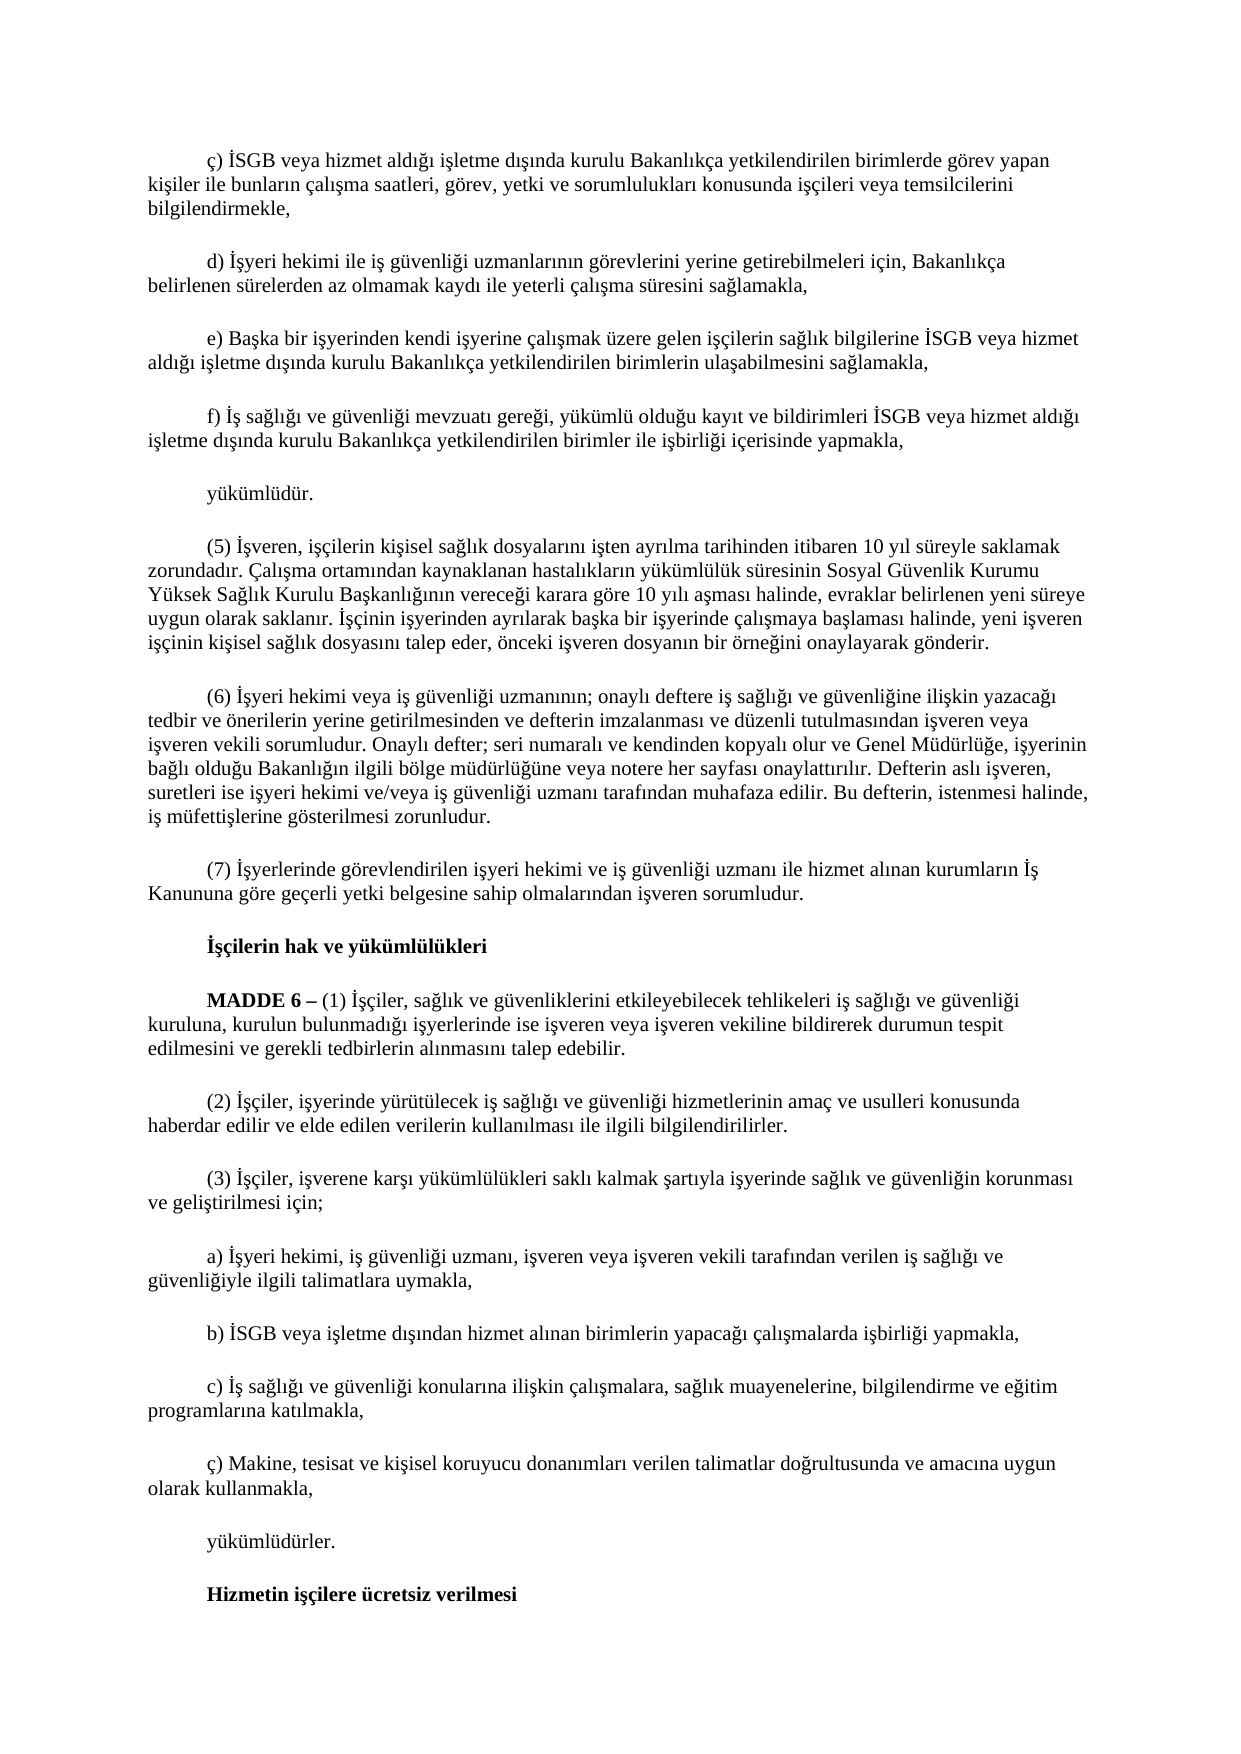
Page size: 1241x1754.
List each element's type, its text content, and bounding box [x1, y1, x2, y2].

text yükümlüdürler. [148, 1529, 1093, 1553]
text a) İşyeri hekimi, iş güvenliği uzmanı, işveren veya işveren vekili tarafından verilen iş sağlığı ve güvenliğiyle ilgili talimatlara uymakla, [148, 1243, 1093, 1292]
text (7) İşyerlerinde görevlendirilen işyeri hekimi ve iş güvenliği uzmanı ile hizmet alınan kurumların İş Kanununa göre geçerli yetki belgesine sahip olmalarından işveren sorumludur. [148, 857, 1093, 905]
text d) İşyeri hekimi ile iş güvenliği uzmanlarının görevlerini yerine getirebilmeleri için, Bakanlıkça belirlenen sürelerden az olmamak kaydı ile yeterli çalışma süresini sağlamakla, [148, 249, 1093, 297]
text b) İSGB veya işletme dışından hizmet alınan birimlerin yapacağı çalışmalarda işbirliği yapmakla, [148, 1321, 1093, 1345]
text (3) İşçiler, işverene karşı yükümlülükleri saklı kalmak şartıyla işyerinde sağlık ve güvenliğin korunması ve geliştirilmesi için; [148, 1166, 1093, 1214]
text c) İş sağlığı ve güvenliği konularına ilişkin çalışmalara, sağlık muayenelerine, bilgilendirme ve eğitim programlarına katılmakla, [148, 1374, 1093, 1422]
text yükümlüdür. [148, 481, 1093, 505]
text Hizmetin işçilere ücretsiz verilmesi [148, 1582, 1093, 1606]
text f) İş sağlığı ve güvenliği mevzuatı gereği, yükümlü olduğu kayıt ve bildirimleri İSGB veya hizmet aldığı işletme dışında kurulu Bakanlıkça yetkilendirilen birimler ile işbirliği içerisinde yapmakla, [148, 403, 1093, 452]
text İşçilerin hak ve yükümlülükleri [148, 934, 1093, 958]
text ç) İSGB veya hizmet aldığı işletme dışında kurulu Bakanlıkça yetkilendirilen birimlerde görev yapan kişiler ile bunların çalışma saatleri, görev, yetki ve sorumlulukları konusunda işçileri veya temsilcilerini bilgilendirmekle, [148, 148, 1093, 220]
text ç) Makine, tesisat ve kişisel koruyucu donanımları verilen talimatlar doğrultusunda ve amacına uygun olarak kullanmakla, [148, 1451, 1093, 1499]
text MADDE 6 – (1) İşçiler, sağlık ve güvenliklerini etkileyebilecek tehlikeleri iş sağlığı ve güvenliği kuruluna, kurulun bulunmadığı işyerlerinde ise işveren veya işveren vekiline bildirerek durumun tespit edilmesini ve gerekli tedbirlerin alınmasını talep edebilir. [148, 988, 1093, 1060]
text (6) İşyeri hekimi veya iş güvenliği uzmanının; onaylı deftere iş sağlığı ve güvenliğine ilişkin yazacağı tedbir ve önerilerin yerine getirilmesinden ve defterin imzalanması ve düzenli tutulmasından işveren veya işveren vekili sorumludur. Onaylı defter; seri numaralı ve kendinden kopyalı olur ve Genel Müdürlüğe, işyerinin bağlı olduğu Bakanlığın ilgili bölge müdürlüğüne veya notere her sayfası onaylattırılır. Defterin aslı işveren, suretleri ise işyeri hekimi ve/veya iş güvenliği uzmanı tarafından muhafaza edilir. Bu defterin, istenmesi halinde, iş müfettişlerine gösterilmesi zorunludur. [148, 683, 1093, 828]
text e) Başka bir işyerinden kendi işyerine çalışmak üzere gelen işçilerin sağlık bilgilerine İSGB veya hizmet aldığı işletme dışında kurulu Bakanlıkça yetkilendirilen birimlerin ulaşabilmesini sağlamakla, [148, 326, 1093, 374]
text (2) İşçiler, işyerinde yürütülecek iş sağlığı ve güvenliği hizmetlerinin amaç ve usulleri konusunda haberdar edilir ve elde edilen verilerin kullanılması ile ilgili bilgilendirilirler. [148, 1089, 1093, 1137]
text (5) İşveren, işçilerin kişisel sağlık dosyalarını işten ayrılma tarihinden itibaren 10 yıl süreyle saklamak zorundadır. Çalışma ortamından kaynaklanan hastalıkların yükümlülük süresinin Sosyal Güvenlik Kurumu Yüksek Sağlık Kurulu Başkanlığının vereceği karara göre 10 yılı aşması halinde, evraklar belirlenen yeni süreye uygun olarak saklanır. İşçinin işyerinden ayrılarak başka bir işyerinde çalışmaya başlaması halinde, yeni işveren işçinin kişisel sağlık dosyasını talep eder, önceki işveren dosyanın bir örneğini onaylayarak gönderir. [148, 534, 1093, 654]
